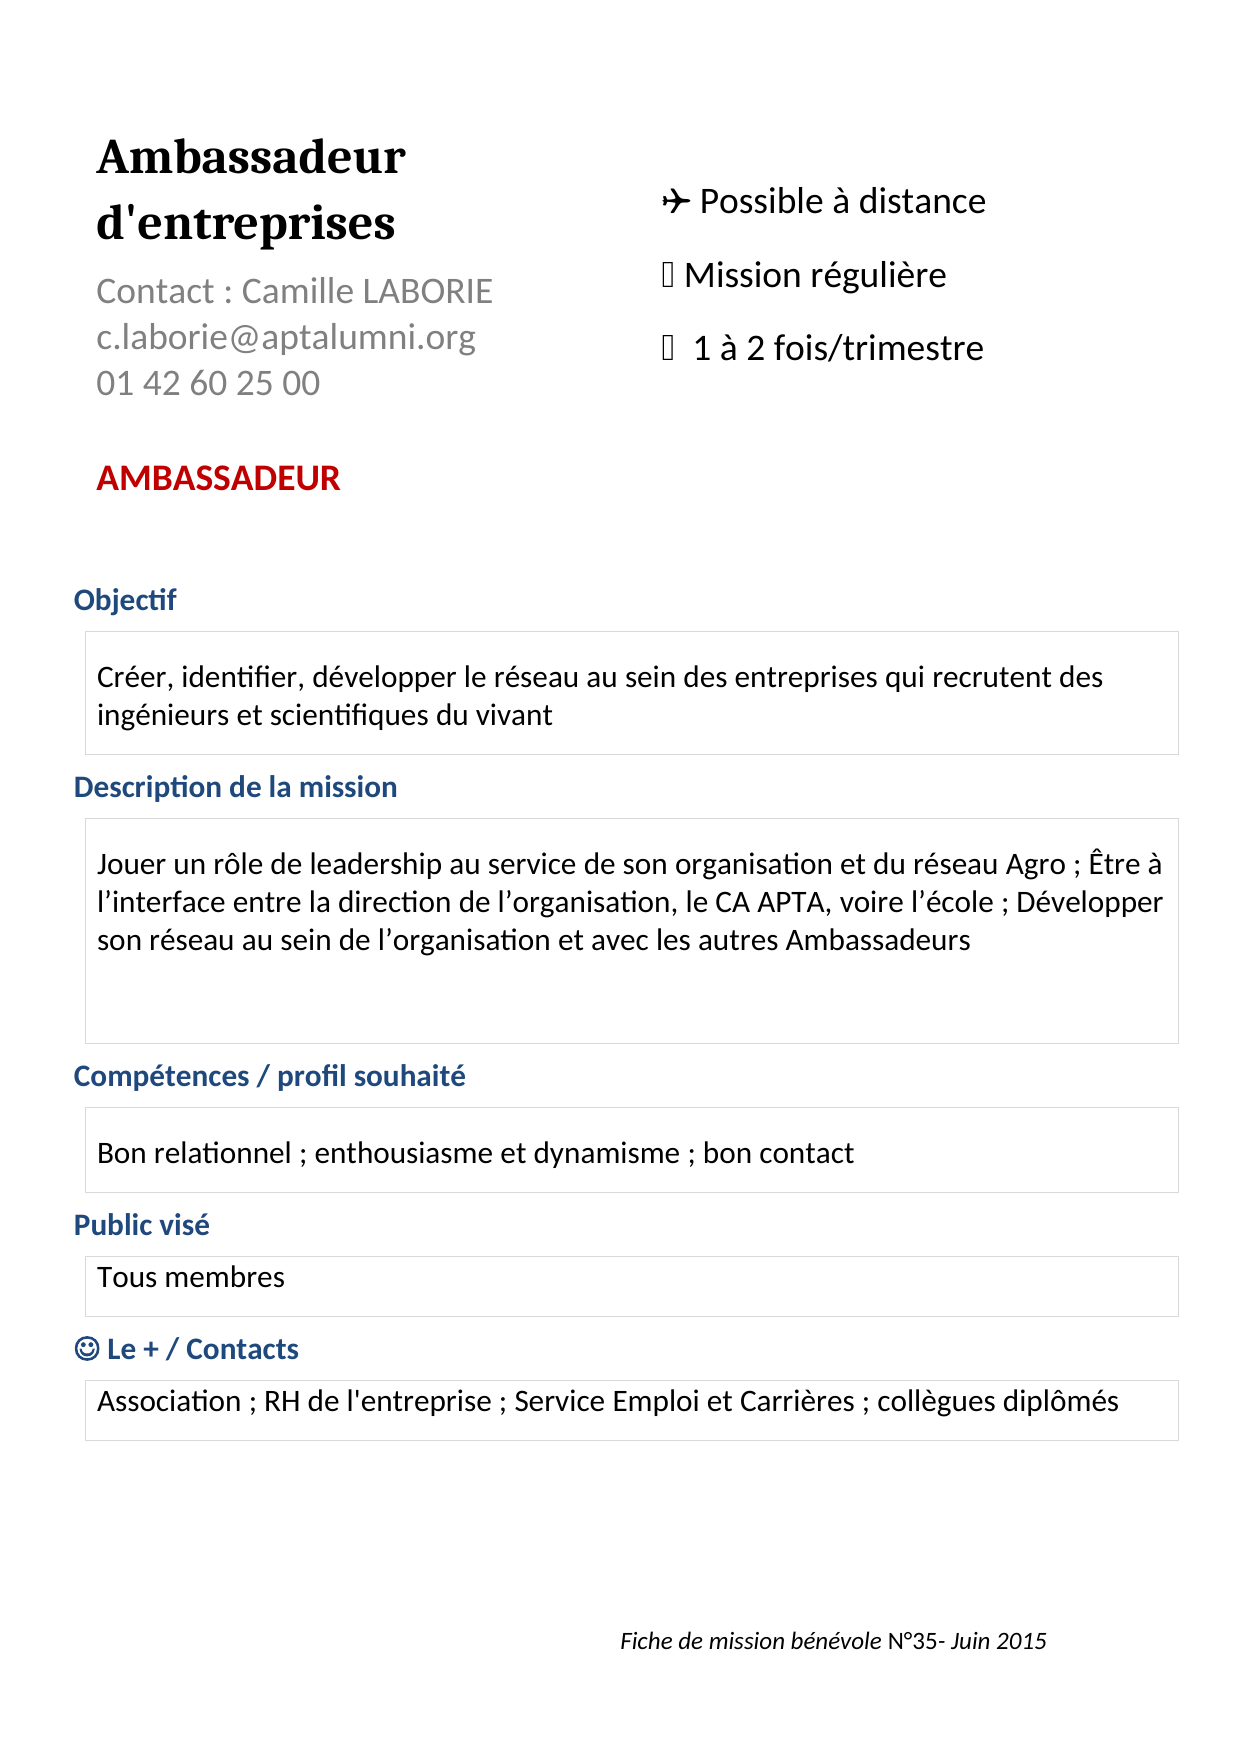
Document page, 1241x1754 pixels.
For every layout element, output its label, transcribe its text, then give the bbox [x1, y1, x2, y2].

table_header Ambassadeur d'entreprises Contact : Camille LABORIE c.laborie@aptalumni.org 01 42 60 25 00 AMBASSADEUR [85, 104, 650, 525]
text Description de la mission [74, 768, 1093, 806]
table_header Créer, identifier, développer le réseau au sein des entreprises qui recrutent des ingénieurs et scientifiques du vivant [86, 632, 1178, 754]
table_header Jouer un rôle de leadership au service de son organisation et du réseau Agro ; Être à l’interface entre la direction de l’organisation, le CA APTA, voire l’école ; Développer son réseau au sein de l’organisation et avec les autres Ambassadeurs [86, 819, 1178, 1043]
text Objectif [74, 580, 1093, 618]
table_header Tous membres [86, 1257, 1178, 1316]
table_header Bon relationnel ; enthousiasme et dynamisme ; bon contact [86, 1108, 1178, 1192]
table_header Association ; RH de l'entreprise ; Service Emploi et Carrières ; collègues diplômés [86, 1381, 1178, 1440]
table_header Possible à distance Mission régulière 1 à 2 fois/trimestre [650, 104, 1178, 525]
text Public visé [74, 1205, 1093, 1243]
text Compétences / profil souhaité [74, 1056, 1093, 1094]
text Le + / Contacts [74, 1329, 1093, 1368]
